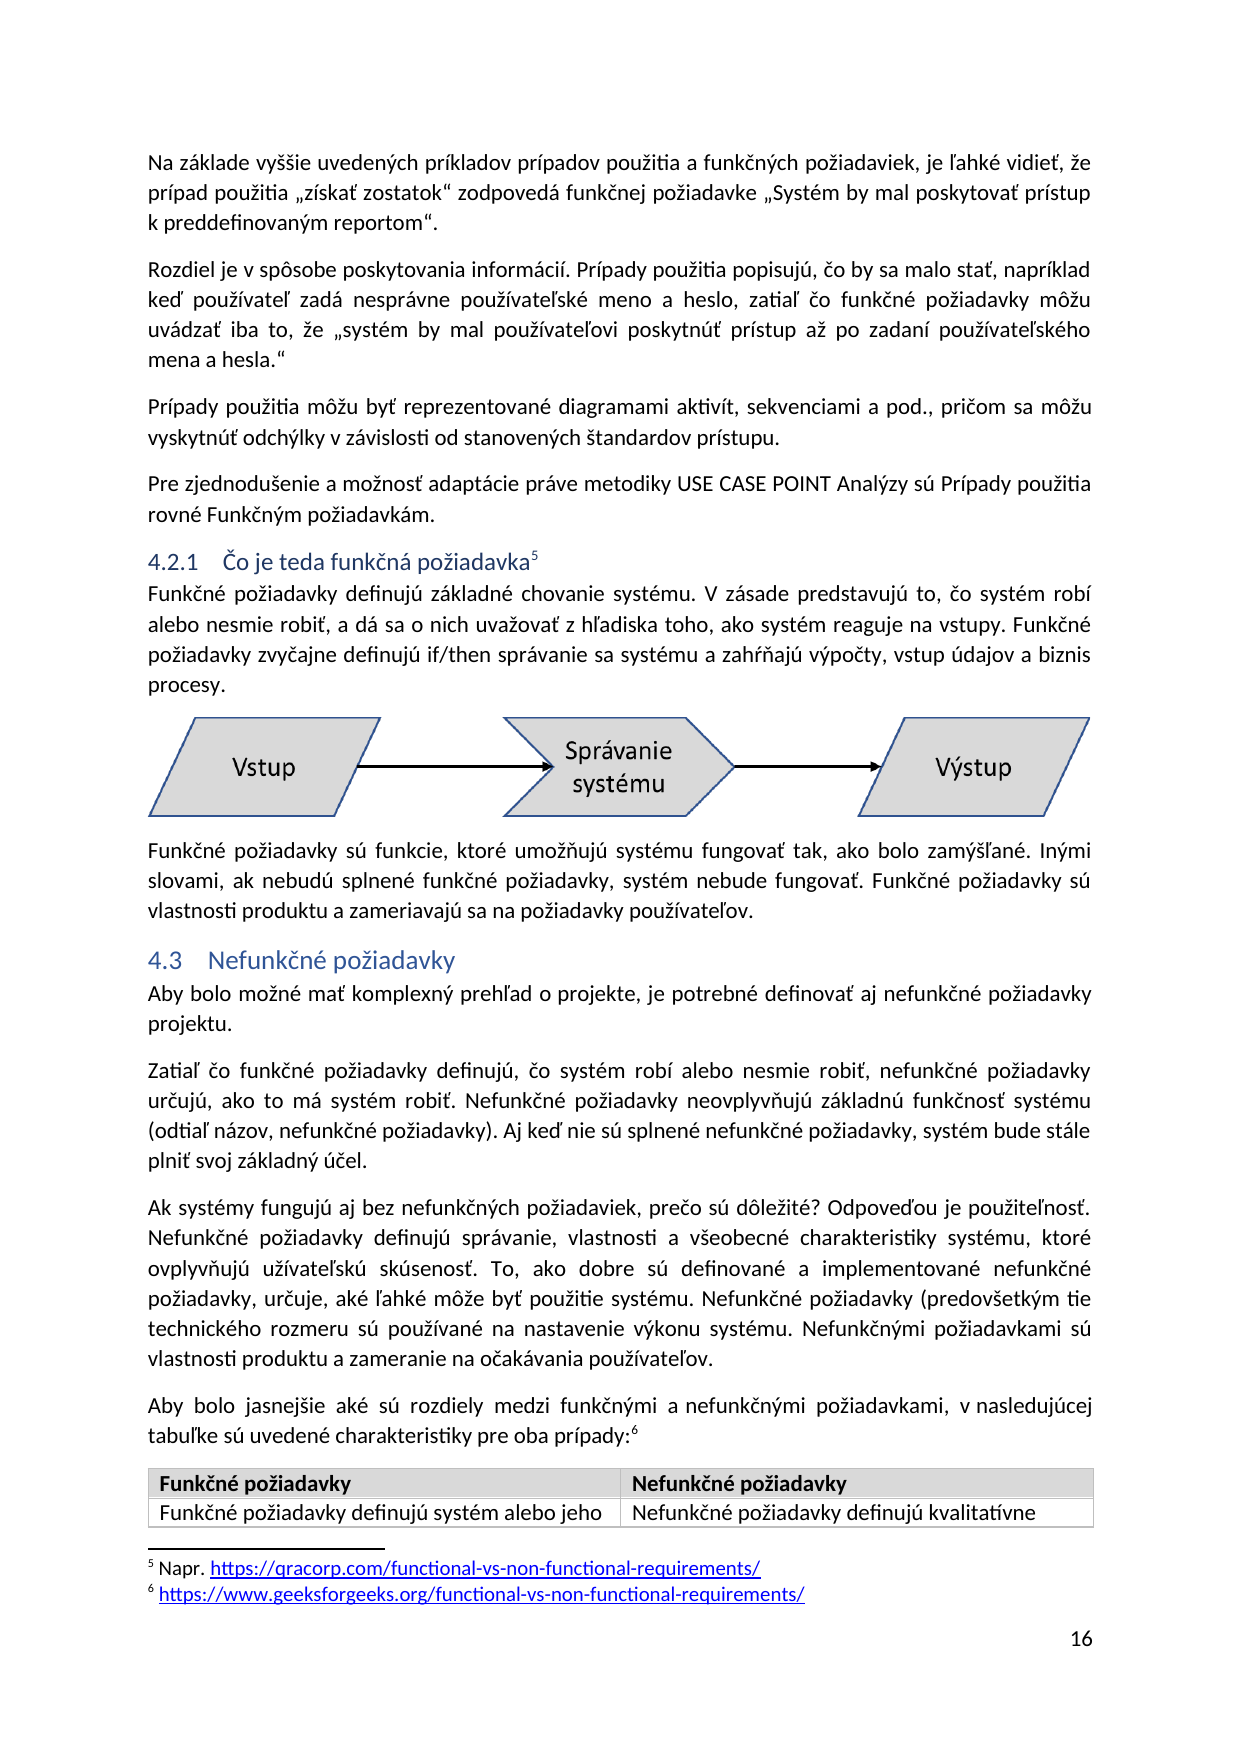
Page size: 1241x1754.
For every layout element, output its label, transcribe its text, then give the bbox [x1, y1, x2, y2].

subtitle Čo je teda funkčná požiadavka [148, 547, 1093, 577]
picture [147, 717, 1091, 817]
text Funkčné požiadavky definujú základné chovanie systému. V zásade predstavujú to, čo systém robí alebo nesmie robiť, a dá sa o nich uvažovať z hľadiska toho, ako systém reaguje na vstupy. Funkčné požiadavky zvyčajne definujú if/then správanie sa systému a zahŕňajú výpočty, vstup údajov a biznis procesy. [148, 579, 1093, 698]
text Funkčné požiadavky sú funkcie, ktoré umožňujú systému fungovať tak, ako bolo zamýšľané. Inými slovami, ak nebudú splnené funkčné požiadavky, systém nebude fungovať. Funkčné požiadavky sú vlastnosti produktu a zameriavajú sa na požiadavky používateľov. [148, 836, 1093, 924]
subtitle Nefunkčné požiadavky [148, 943, 1093, 976]
text Aby bolo možné mať komplexný prehľad o projekte, je potrebné definovať aj nefunkčné požiadavky projektu. [148, 979, 1093, 1037]
text Zatiaľ čo funkčné požiadavky definujú, čo systém robí alebo nesmie robiť, nefunkčné požiadavky určujú, ako to má systém robiť. Nefunkčné požiadavky neovplyvňujú základnú funkčnosť systému (odtiaľ názov, nefunkčné požiadavky). Aj keď nie sú splnené nefunkčné požiadavky, systém bude stále plniť svoj základný účel. [148, 1056, 1093, 1174]
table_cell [621, 1499, 1093, 1526]
text Prípady použitia môžu byť reprezentované diagramami aktivít, sekvenciami a pod., pričom sa môžu vyskytnúť odchýlky v závislosti od stanovených štandardov prístupu. [148, 392, 1093, 451]
text Rozdiel je v spôsobe poskytovania informácií. Prípady použitia popisujú, čo by sa malo stať, napríklad keď používateľ zadá nesprávne používateľské meno a heslo, zatiaľ čo funkčné požiadavky môžu uvádzať iba to, že „systém by mal používateľovi poskytnúť prístup až po zadaní používateľského mena a hesla.“ [148, 255, 1093, 373]
text Ak systémy fungujú aj bez nefunkčných požiadaviek, prečo sú dôležité? Odpoveďou je použiteľnosť. Nefunkčné požiadavky definujú správanie, vlastnosti a všeobecné charakteristiky systému, ktoré ovplyvňujú užívateľskú skúsenosť. To, ako dobre sú definované a implementované nefunkčné požiadavky, určuje, aké ľahké môže byť použitie systému. Nefunkčné požiadavky (predovšetkým tie technického rozmeru sú používané na nastavenie výkonu systému. Nefunkčnými požiadavkami sú vlastnosti produktu a zameranie na očakávania používateľov. [148, 1193, 1093, 1372]
table_header Nefunkčné požiadavky [621, 1469, 1093, 1497]
text Pre zjednodušenie a možnosť adaptácie práve metodiky USE CASE POINT Analýzy sú Prípady použitia rovné Funkčným požiadavkám. [148, 469, 1093, 528]
text Na základe vyššie uvedených príkladov prípadov použitia a funkčných požiadaviek, je ľahké vidieť, že prípad použitia „získať zostatok“ zodpovedá funkčnej požiadavke „Systém by mal poskytovať prístup k preddefinovaným reportom“. [148, 148, 1093, 236]
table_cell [149, 1499, 620, 1526]
text Aby bolo jasnejšie aké sú rozdiely medzi funkčnými a nefunkčnými požiadavkami, v nasledujúcej tabuľke sú uvedené charakteristiky pre oba prípady: [148, 1391, 1093, 1449]
table_header Funkčné požiadavky [149, 1469, 620, 1497]
